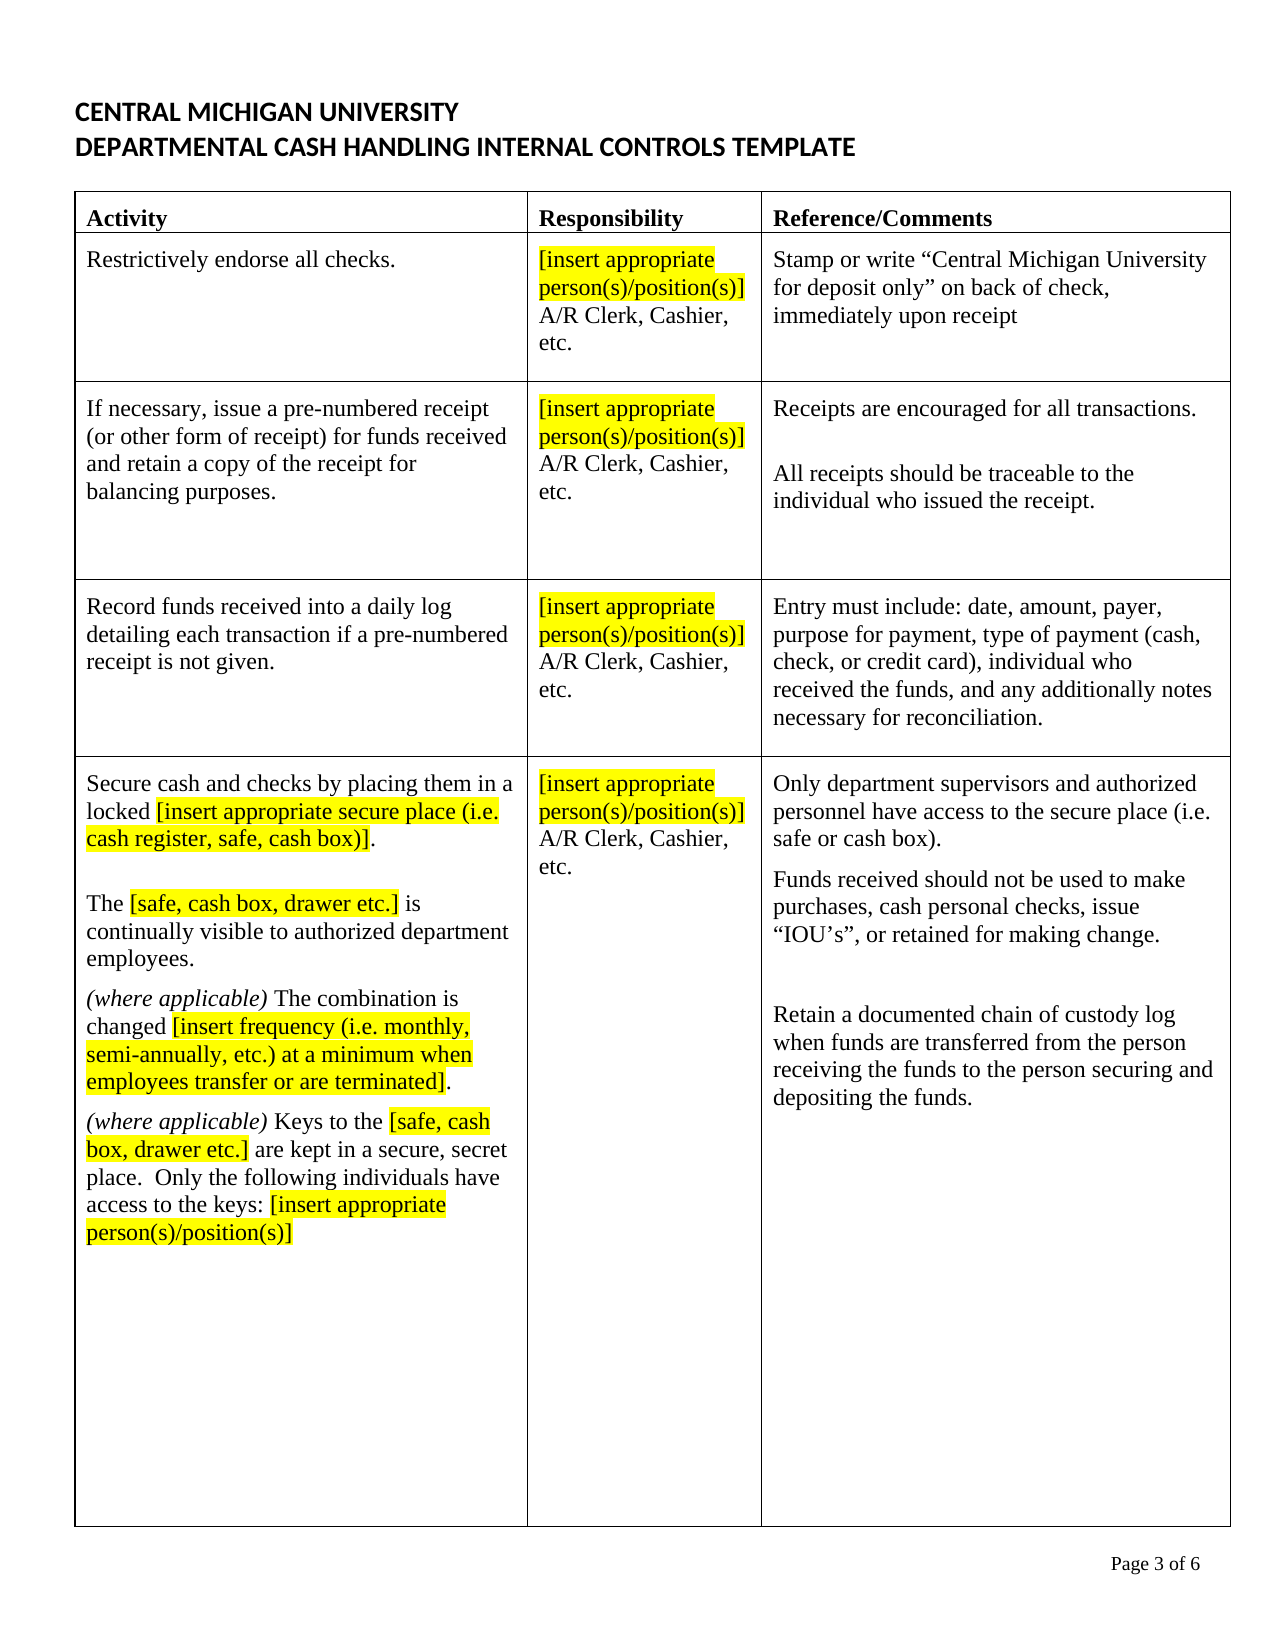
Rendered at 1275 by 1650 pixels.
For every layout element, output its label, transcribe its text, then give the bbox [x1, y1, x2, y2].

table_cell [insert appropriate person(s)/position(s)] A/R Clerk, Cashier, etc. [528, 382, 761, 579]
table_cell Receipts are encouraged for all transactions. All receipts should be traceable to the individual who issued the receipt. [762, 382, 1230, 579]
table_cell Restrictively endorse all checks. [76, 233, 527, 381]
table_header Responsibility [528, 192, 761, 232]
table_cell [76, 757, 527, 1526]
table_cell Record funds received into a daily log detailing each transaction if a pre-numbered receipt is not given. [76, 580, 527, 756]
table_cell Entry must include: date, amount, payer, purpose for payment, type of payment (cash, check, or credit card), individual who received the funds, and any additionally notes necessary for reconciliation. [762, 580, 1230, 756]
table_cell Stamp or write “Central Michigan University for deposit only” on back of check, immediately upon receipt [762, 233, 1230, 381]
table_cell If necessary, issue a pre-numbered receipt (or other form of receipt) for funds received and retain a copy of the receipt for balancing purposes. [76, 382, 527, 579]
table_header Activity [76, 192, 527, 232]
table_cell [528, 757, 761, 1526]
table_header Reference/Comments [762, 192, 1230, 232]
table_cell [insert appropriate person(s)/position(s)] A/R Clerk, Cashier, etc. [528, 580, 761, 756]
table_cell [528, 233, 761, 381]
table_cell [762, 757, 1230, 1526]
